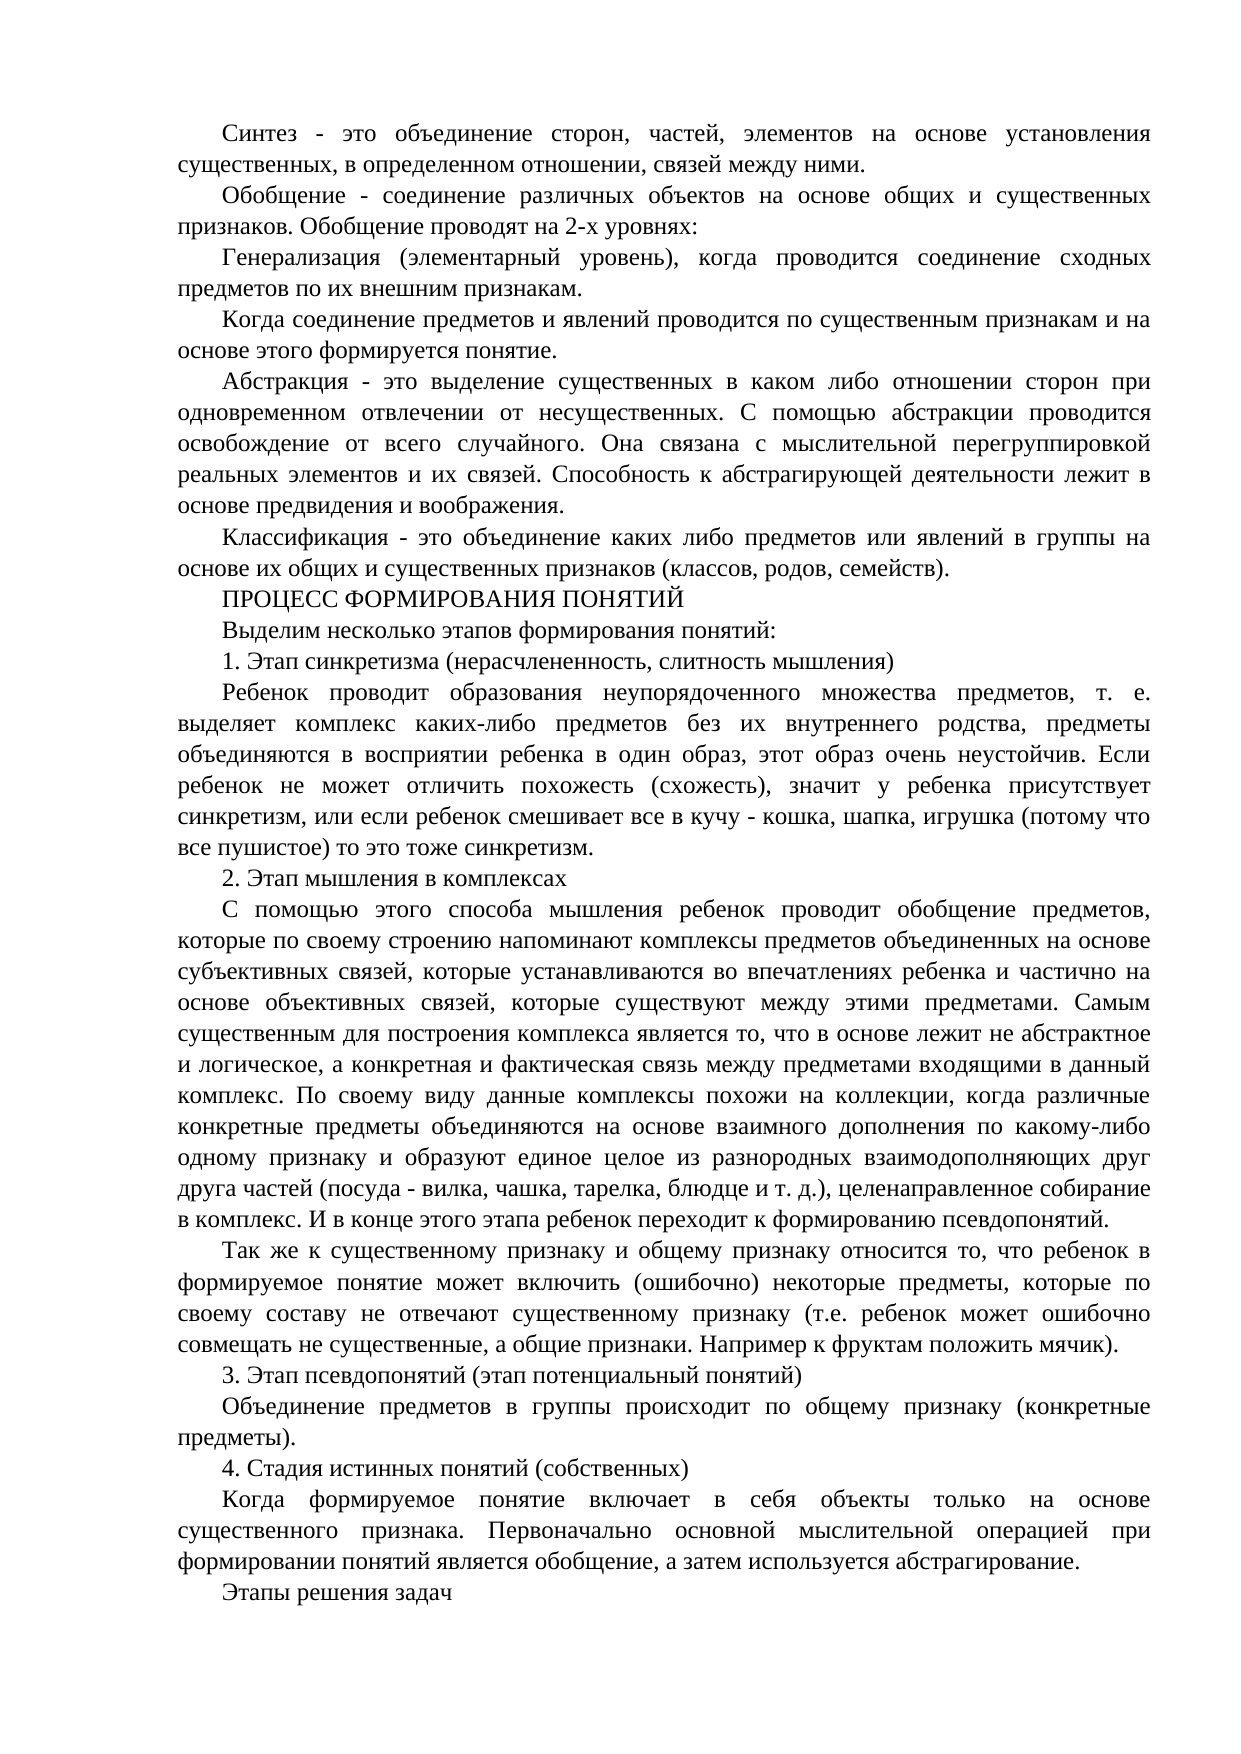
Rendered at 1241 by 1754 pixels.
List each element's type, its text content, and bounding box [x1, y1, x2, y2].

text Этапы решения задач [177, 1577, 1152, 1606]
text Обобщение - соединение различных объектов на основе общих и существенных признаков. Обобщение проводят на 2-х уровнях: [177, 180, 1152, 240]
text Классификация - это объединение каких либо предметов или явлений в группы на основе их общих и существенных признаков (классов, родов, семейств). [177, 522, 1152, 581]
text Когда формируемое понятие включает в себя объекты только на основе существенного признака. Первоначально основной мыслительной операцией при формировании понятий является обобщение, а затем используется абстрагирование. [177, 1484, 1152, 1575]
text Когда соединение предметов и явлений проводится по существенным признакам и на основе этого формируется понятие. [177, 304, 1152, 364]
text Абстракция - это выделение существенных в каком либо отношении сторон при одновременном отвлечении от несущественных. С помощью абстракции проводится освобождение от всего случайного. Она связана с мыслительной перегруппировкой реальных элементов и их связей. Способность к абстрагирующей деятельности лежит в основе предвидения и воображения. [177, 366, 1152, 519]
text Синтез - это объединение сторон, частей, элементов на основе установления существенных, в определенном отношении, связей между ними. [177, 118, 1152, 178]
text ПРОЦЕСС ФОРМИРОВАНИЯ ПОНЯТИЙ [177, 584, 1152, 612]
text Ребенок проводит образования неупорядоченного множества предметов, т. е. выделяет комплекс каких-либо предметов без их внутреннего родства, предметы объединяются в восприятии ребенка в один образ, этот образ очень неустойчив. Если ребенок не может отличить похожесть (схожесть), значит у ребенка присутствует синкретизм, или если ребенок смешивает все в кучу - кошка, шапка, игрушка (потому что все пушистое) то это тоже синкретизм. [177, 677, 1152, 861]
text Так же к существенному признаку и общему признаку относится то, что ребенок в формируемое понятие может включить (ошибочно) некоторые предметы, которые по своему составу не отвечают существенному признаку (т.е. ребенок может ошибочно совмещать не существенные, а общие признаки. Например к фруктам положить мячик). [177, 1236, 1152, 1357]
text С помощью этого способа мышления ребенок проводит обобщение предметов, которые по своему строению напоминают комплексы предметов объединенных на основе субъективных связей, которые устанавливаются во впечатлениях ребенка и частично на основе объективных связей, которые существуют между этими предметами. Самым существенным для построения комплекса является то, что в основе лежит не абстрактное и логическое, а конкретная и фактическая связь между предметами входящими в данный комплекс. По своему виду данные комплексы похожи на коллекции, когда различные конкретные предметы объединяются на основе взаимного дополнения по какому-либо одному признаку и образуют единое целое из разнородных взаимодополняющих друг друга частей (посуда - вилка, чашка, тарелка, блюдце и т. д.), целенаправленное собирание в комплекс. И в конце этого этапа ребенок переходит к формированию псевдопонятий. [177, 894, 1152, 1233]
text 3. Этап псевдопонятий (этап потенциальный понятий) [177, 1360, 1152, 1388]
text 4. Стадия истинных понятий (собственных) [177, 1453, 1152, 1482]
text 2. Этап мышления в комплексах [177, 863, 1152, 892]
text Выделим несколько этапов формирования понятий: [177, 615, 1152, 643]
text 1. Этап синкретизма (нерасчлененность, слитность мышления) [177, 646, 1152, 674]
text Генерализация (элементарный уровень), когда проводится соединение сходных предметов по их внешним признакам. [177, 242, 1152, 302]
text Объединение предметов в группы происходит по общему признаку (конкретные предметы). [177, 1391, 1152, 1451]
